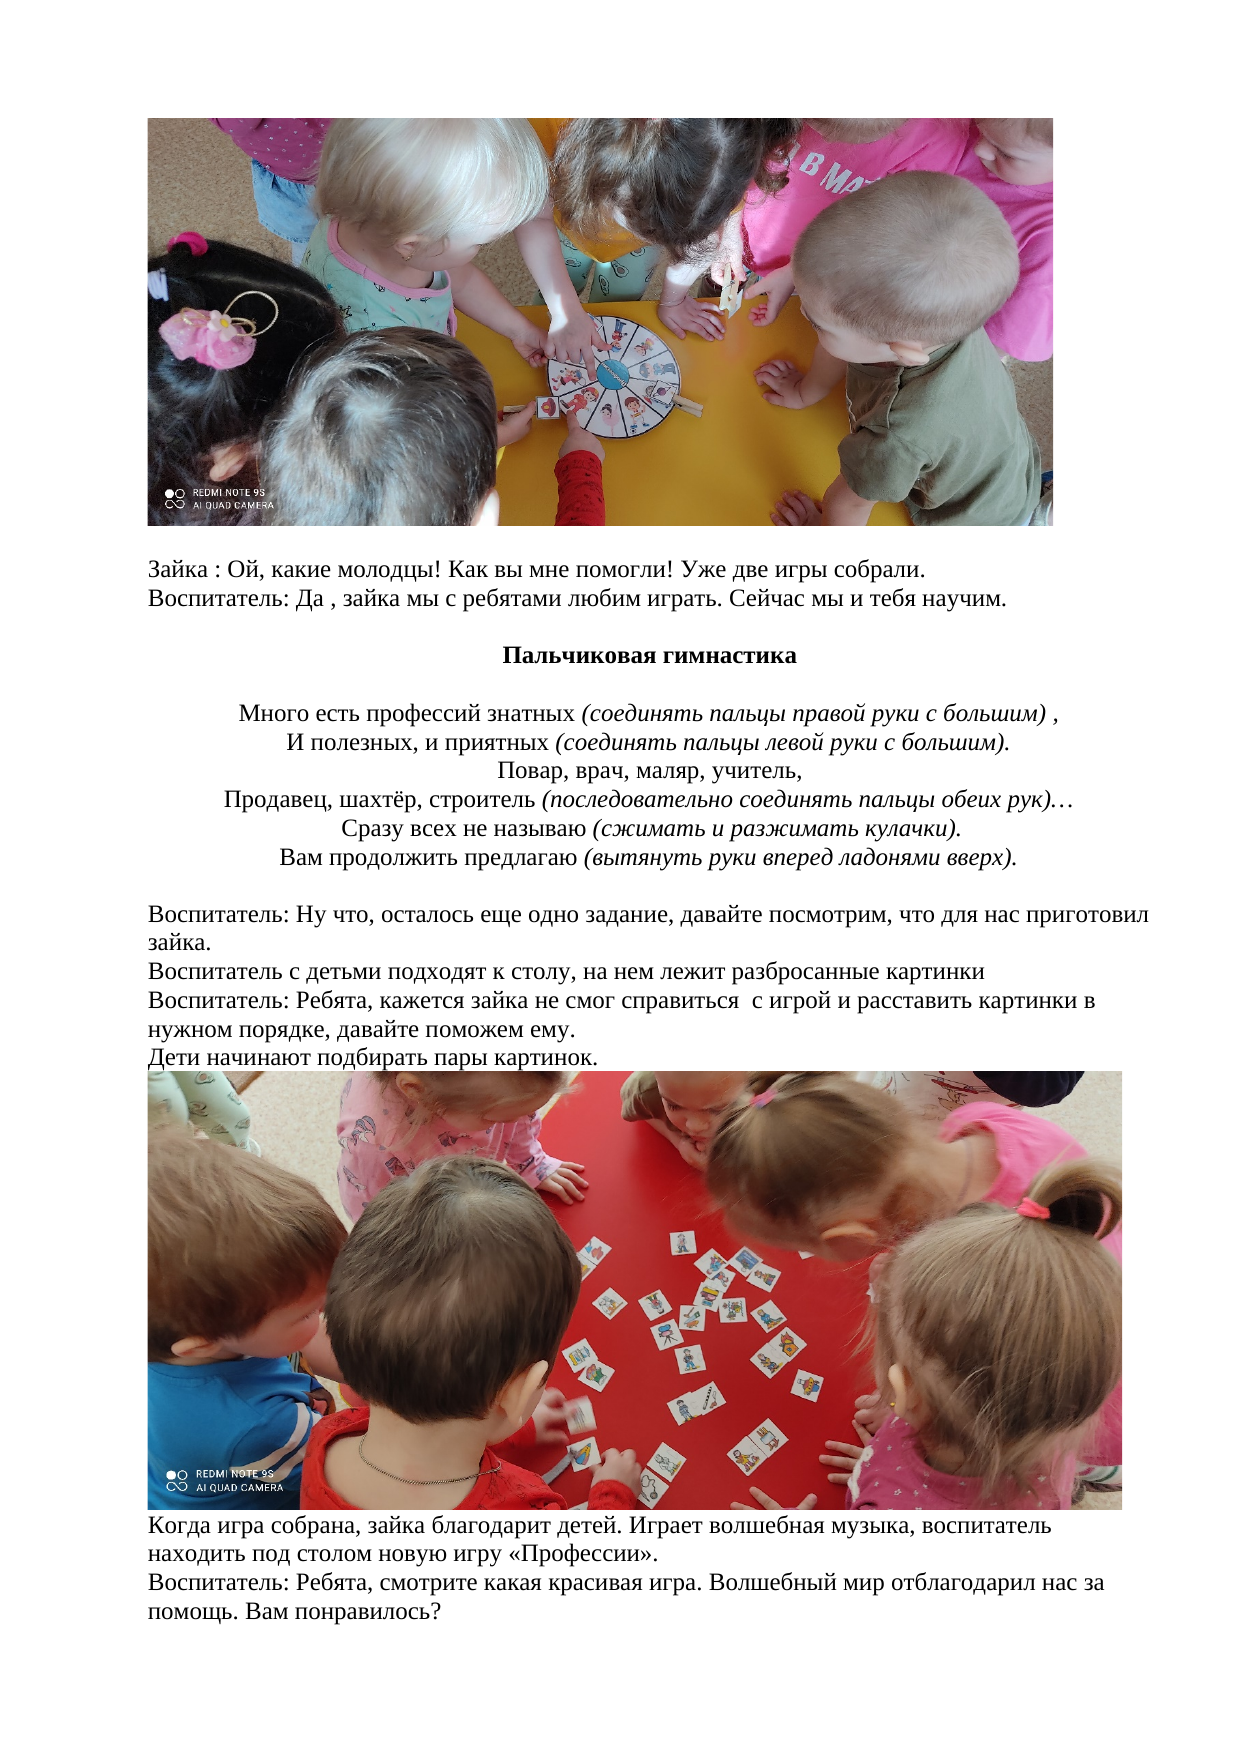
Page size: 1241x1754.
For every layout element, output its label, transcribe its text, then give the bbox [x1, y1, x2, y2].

text Пальчиковая гимнастика [148, 641, 1152, 669]
picture [147, 118, 1054, 526]
text Дети начинают подбирать пары картинок. [148, 1042, 1152, 1071]
text Сразу всех не называю (сжимать и разжимать кулачки). [148, 813, 1152, 842]
text Много есть профессий знатных (соединять пальцы правой руки с большим) , [148, 698, 1152, 727]
text Повар, врач, маляр, учитель, [148, 756, 1152, 784]
text Воспитатель: Ну что, осталось еще одно задание, давайте посмотрим, что для нас приготовил зайка. [148, 899, 1152, 956]
text Воспитатель: Ребята, кажется зайка не смог справиться с игрой и расставить картинки в нужном порядке, давайте поможем ему. [148, 985, 1152, 1042]
picture [147, 1071, 1123, 1510]
text Продавец, шахтёр, строитель (последовательно соединять пальцы обеих рук)… [148, 784, 1152, 813]
text Воспитатель: Да , зайка мы с ребятами любим играть. Сейчас мы и тебя научим. [148, 583, 1152, 612]
text Вам продолжить предлагаю (вытянуть руки вперед ладонями вверх). [148, 842, 1152, 871]
text И полезных, и приятных (соединять пальцы левой руки с большим). [148, 727, 1152, 756]
text Зайка : Ой, какие молодцы! Как вы мне помогли! Уже две игры собрали. [148, 554, 1152, 583]
text Воспитатель: Ребята, смотрите какая красивая игра. Волшебный мир отблагодарил нас за помощь. Вам понравилось? [148, 1567, 1152, 1625]
text Воспитатель с детьми подходят к столу, на нем лежит разбросанные картинки [148, 956, 1152, 985]
